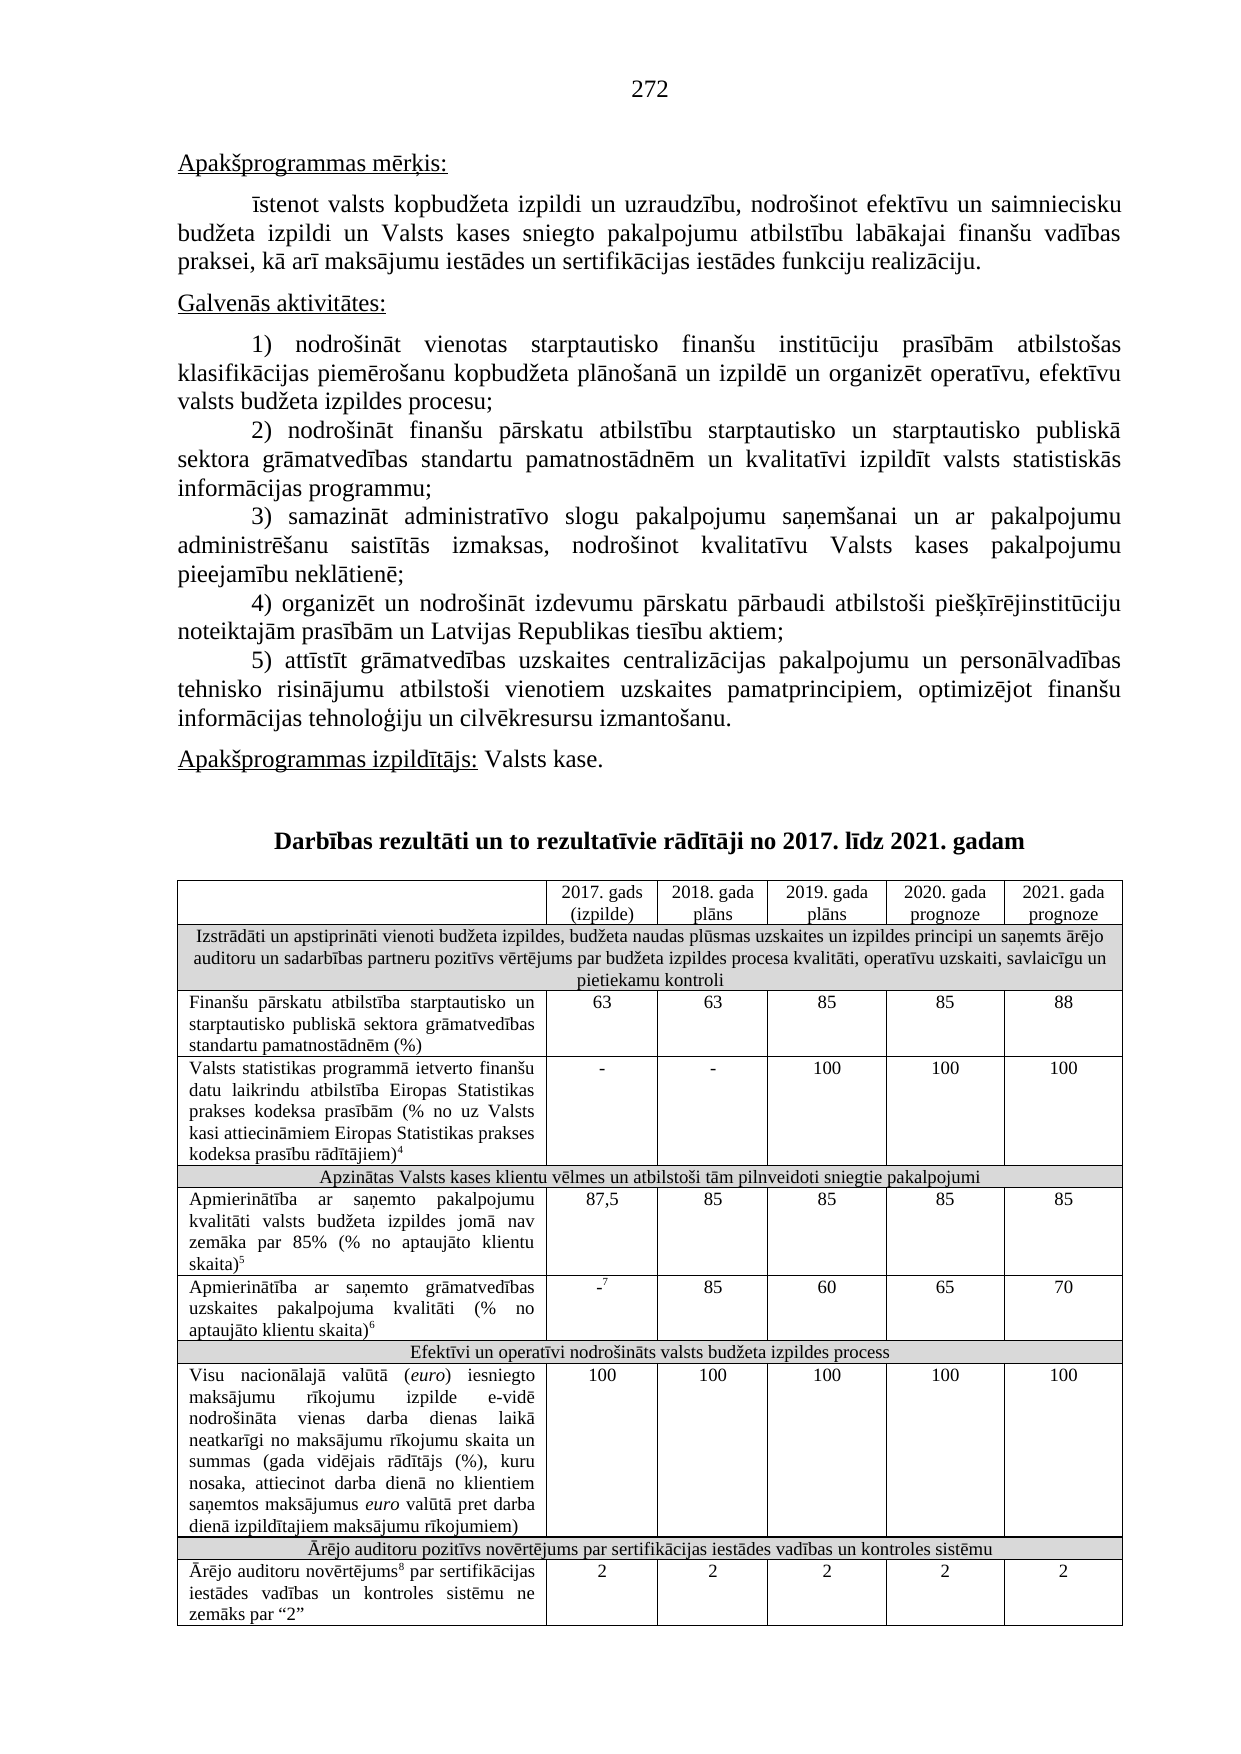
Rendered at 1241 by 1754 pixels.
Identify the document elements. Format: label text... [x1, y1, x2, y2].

table_cell 2 [547, 1560, 657, 1625]
table_cell 100 [1005, 1057, 1122, 1165]
table_cell 100 [658, 1364, 767, 1536]
table_cell 100 [1005, 1364, 1122, 1536]
table_cell Apmierinātība ar saņemto pakalpojumu kvalitāti valsts budžeta izpildes jomā nav zemāka par 85% (% no aptaujāto klientu skaita)5 [178, 1188, 546, 1274]
table_cell 100 [547, 1364, 657, 1536]
table_cell 85 [887, 1188, 1004, 1274]
text 1) nodrošināt vienotas starptautisko finanšu institūciju prasībām atbilstošas klasifikācijas piemērošanu kopbudžeta plānošanā un izpildē un organizēt operatīvu, efektīvu valsts budžeta izpildes procesu; [177, 329, 1122, 415]
table_cell Visu nacionālajā valūtā (euro) iesniegto maksājumu rīkojumu izpilde e-vidē nodrošināta vienas darba dienas laikā neatkarīgi no maksājumu rīkojumu skaita un summas (gada vidējais rādītājs (%), kuru nosaka, attiecinot darba dienā no klientiem saņemtos maksājumus euro valūtā pret darba dienā izpildītajiem maksājumu rīkojumiem) [178, 1364, 546, 1536]
table_cell 88 [1005, 991, 1122, 1056]
table_cell - [658, 1057, 767, 1165]
table_cell 63 [658, 991, 767, 1056]
table_cell Apmierinātība ar saņemto grāmatvedības uzskaites pakalpojuma kvalitāti (% no aptaujāto klientu skaita)6 [178, 1276, 546, 1340]
text 5) attīstīt grāmatvedības uzskaites centralizācijas pakalpojumu un personālvadības tehnisko risinājumu atbilstoši vienotiem uzskaites pamatprincipiem, optimizējot finanšu informācijas tehnoloģiju un cilvēkresursu izmantošanu. [177, 645, 1122, 731]
table_cell 85 [658, 1188, 767, 1274]
table_cell - [547, 1057, 657, 1165]
table_header 2020. gada prognoze [887, 881, 1004, 924]
table_header [178, 881, 546, 924]
table_cell Ārējo auditoru novērtējums8 par sertifikācijas iestādes vadības un kontroles sistēmu ne zemāks par “2” [178, 1560, 546, 1625]
text Darbības rezultāti un to rezultatīvie rādītāji no 2017. līdz 2021. gadam [177, 826, 1122, 855]
table_cell 100 [887, 1057, 1004, 1165]
table_cell 85 [1005, 1188, 1122, 1274]
text Apakšprogrammas mērķis: [177, 148, 1122, 176]
table_header 2019. gada plāns [768, 881, 886, 924]
table_cell 2 [658, 1560, 767, 1625]
text 2) nodrošināt finanšu pārskatu atbilstību starptautisko un starptautisko publiskā sektora grāmatvedības standartu pamatnostādnēm un kvalitatīvi izpildīt valsts statistiskās informācijas programmu; [177, 415, 1122, 501]
table_cell Ārējo auditoru pozitīvs novērtējums par sertifikācijas iestādes vadības un kontroles sistēmu [178, 1538, 1122, 1559]
table_cell Apzinātas Valsts kases klientu vēlmes un atbilstoši tām pilnveidoti sniegtie pakalpojumi [178, 1166, 1122, 1187]
table_cell 70 [1005, 1276, 1122, 1340]
text 4) organizēt un nodrošināt izdevumu pārskatu pārbaudi atbilstoši piešķīrējinstitūciju noteiktajām prasībām un Latvijas Republikas tiesību aktiem; [177, 588, 1122, 645]
table_cell 85 [887, 991, 1004, 1056]
table_cell 85 [768, 1188, 886, 1274]
table_header 2018. gada plāns [658, 881, 767, 924]
table_cell Finanšu pārskatu atbilstība starptautisko un starptautisko publiskā sektora grāmatvedības standartu pamatnostādnēm (%) [178, 991, 546, 1056]
text īstenot valsts kopbudžeta izpildi un uzraudzību, nodrošinot efektīvu un saimniecisku budžeta izpildi un Valsts kases sniegto pakalpojumu atbilstību labākajai finanšu vadības praksei, kā arī maksājumu iestādes un sertifikācijas iestādes funkciju realizāciju. [177, 189, 1122, 275]
table_header 2017. gads (izpilde) [547, 881, 657, 924]
table_cell 85 [658, 1276, 767, 1340]
table_cell 2 [887, 1560, 1004, 1625]
table_header 2021. gada prognoze [1005, 881, 1122, 924]
table_cell 85 [768, 991, 886, 1056]
table_cell 87,5 [547, 1188, 657, 1274]
table_cell 100 [768, 1057, 886, 1165]
table_cell 65 [887, 1276, 1004, 1340]
table_cell Izstrādāti un apstiprināti vienoti budžeta izpildes, budžeta naudas plūsmas uzskaites un izpildes principi un saņemts ārējo auditoru un sadarbības partneru pozitīvs vērtējums par budžeta izpildes procesa kvalitāti, operatīvu uzskaiti, savlaicīgu un pietiekamu kontroli [178, 925, 1122, 990]
text 3) samazināt administratīvo slogu pakalpojumu saņemšanai un ar pakalpojumu administrēšanu saistītās izmaksas, nodrošinot kvalitatīvu Valsts kases pakalpojumu pieejamību neklātienē; [177, 501, 1122, 588]
table_cell 100 [768, 1364, 886, 1536]
table_cell Efektīvi un operatīvi nodrošināts valsts budžeta izpildes process [178, 1341, 1122, 1363]
table_cell 63 [547, 991, 657, 1056]
table_cell 100 [887, 1364, 1004, 1536]
table_cell 60 [768, 1276, 886, 1340]
table_cell -7 [547, 1276, 657, 1340]
text Galvenās aktivitātes: [177, 288, 1122, 316]
text Apakšprogrammas izpildītājs: Valsts kase. [177, 744, 1122, 773]
table_cell 2 [1005, 1560, 1122, 1625]
table_cell 2 [768, 1560, 886, 1625]
table_cell Valsts statistikas programmā ietverto finanšu datu laikrindu atbilstība Eiropas Statistikas prakses kodeksa prasībām (% no uz Valsts kasi attiecināmiem Eiropas Statistikas prakses kodeksa prasību rādītājiem)4 [178, 1057, 546, 1165]
